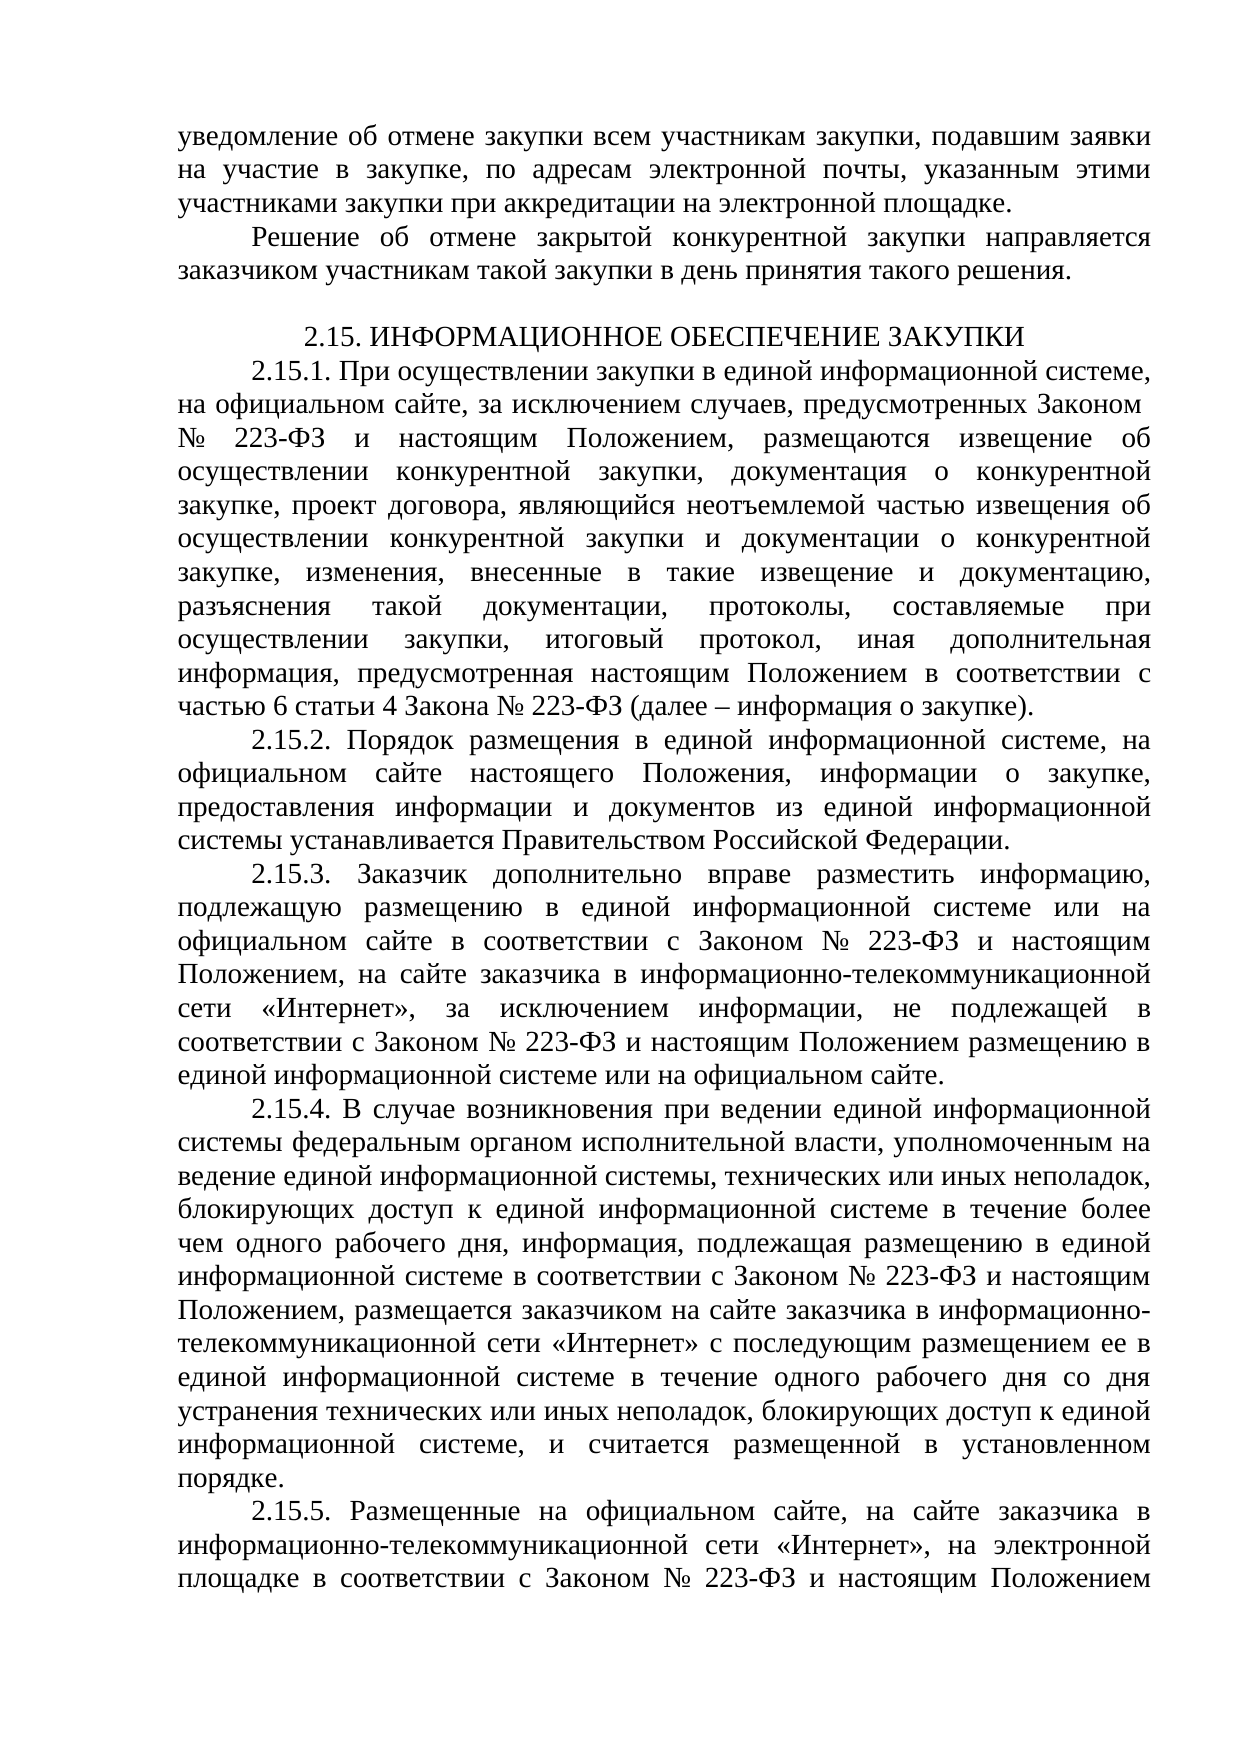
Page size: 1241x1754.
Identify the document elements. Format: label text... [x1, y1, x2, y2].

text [177, 118, 1152, 219]
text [177, 1493, 1152, 1594]
text 2.15.3. Заказчик дополнительно вправе разместить информацию, подлежащую размещению в единой информационной системе или на официальном сайте в соответствии с Законом № 223-ФЗ и настоящим Положением, на сайте заказчика в информационно-телекоммуникационной сети «Интернет», за исключением информации, не подлежащей в соответствии с Законом № 223-ФЗ и настоящим Положением размещению в единой информационной системе или на официальном сайте. [177, 856, 1152, 1091]
text 2.15.1. При осуществлении закупки в единой информационной системе, на официальном сайте, за исключением случаев, предусмотренных Законом № 223-ФЗ и настоящим Положением, размещаются извещение об осуществлении конкурентной закупки, документация о конкурентной закупке, проект договора, являющийся неотъемлемой частью извещения об осуществлении конкурентной закупки и документации о конкурентной закупке, изменения, внесенные в такие извещение и документацию, разъяснения такой документации, протоколы, составляемые при осуществлении закупки, итоговый протокол, иная дополнительная информация, предусмотренная настоящим Положением в соответствии с частью 6 статьи 4 Закона № 223-ФЗ (далее – информация о закупке). [177, 353, 1152, 722]
text Решение об отмене закрытой конкурентной закупки направляется заказчиком участникам такой закупки в день принятия такого решения. [177, 219, 1152, 286]
text 2.15.4. В случае возникновения при ведении единой информационной системы федеральным органом исполнительной власти, уполномоченным на ведение единой информационной системы, технических или иных неполадок, блокирующих доступ к единой информационной системе в течение более чем одного рабочего дня, информация, подлежащая размещению в единой информационной системе в соответствии с Законом № 223-ФЗ и настоящим Положением, размещается заказчиком на сайте заказчика в информационно-телекоммуникационной сети «Интернет» с последующим размещением ее в единой информационной системе в течение одного рабочего дня со дня устранения технических или иных неполадок, блокирующих доступ к единой информационной системе, и считается размещенной в установленном порядке. [177, 1091, 1152, 1493]
text 2.15.2. Порядок размещения в единой информационной системе, на официальном сайте настоящего Положения, информации о закупке, предоставления информации и документов из единой информационной системы устанавливается Правительством Российской Федерации. [177, 722, 1152, 856]
text 2.15. ИНФОРМАЦИОННОЕ ОБЕСПЕЧЕНИЕ ЗАКУПКИ [177, 319, 1152, 353]
